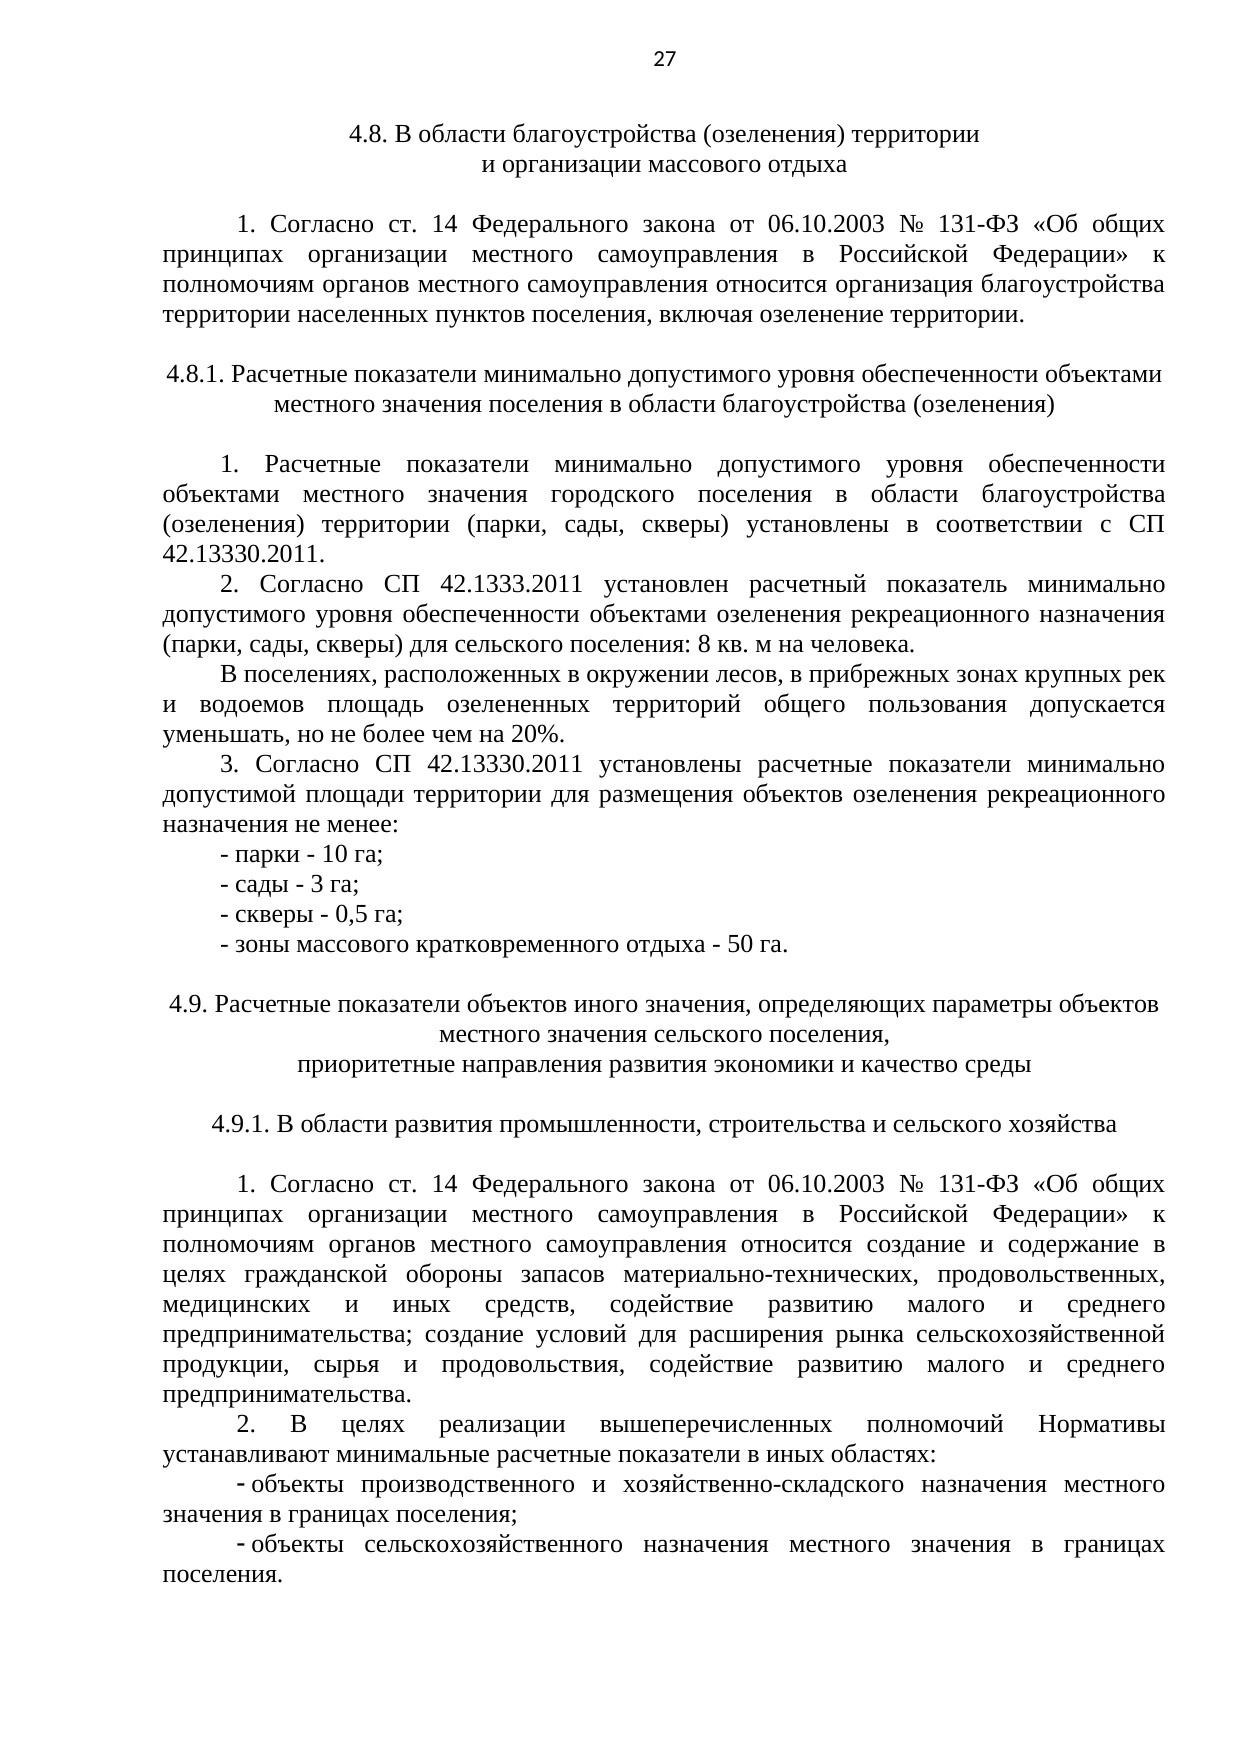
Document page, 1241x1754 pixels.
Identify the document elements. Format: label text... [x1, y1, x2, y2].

list объекты сельскохозяйственного назначения местного значения в границах поселения. [162, 1528, 1167, 1588]
text - зоны массового кратковременного отдыха - 50 га. [162, 928, 1167, 958]
text 4.8.1. Расчетные показатели минимально допустимого уровня обеспеченности объектами местного значения поселения в области благоустройства (озеленения) [162, 358, 1167, 418]
text 1. Согласно ст. 14 Федерального закона от 06.10.2003 № 131-ФЗ «Об общих принципах организации местного самоуправления в Российской Федерации» к полномочиям органов местного самоуправления относится создание и содержание в целях гражданской обороны запасов материально-технических, продовольственных, медицинских и иных средств, содействие развитию малого и среднего предпринимательства; создание условий для расширения рынка сельскохозяйственной продукции, сырья и продовольствия, содействие развитию малого и среднего предпринимательства. [162, 1168, 1167, 1408]
text 4.9. Расчетные показатели объектов иного значения, определяющих параметры объектов местного значения сельского поселения, [162, 988, 1167, 1048]
text - парки - 10 га; [162, 838, 1167, 868]
text 4.8. В области благоустройства (озеленения) территории [162, 118, 1167, 148]
text - скверы - 0,5 га; [162, 898, 1167, 928]
text 2. Согласно СП 42.1333.2011 установлен расчетный показатель минимально допустимого уровня обеспеченности объектами озеленения рекреационного назначения (парки, сады, скверы) для сельского поселения: 8 кв. м на человека. [162, 568, 1167, 658]
text - сады - 3 га; [162, 868, 1167, 898]
text 2. В целях реализации вышеперечисленных полномочий Нормативы устанавливают минимальные расчетные показатели в иных областях: [162, 1408, 1167, 1468]
text и организации массового отдыха [162, 148, 1167, 178]
text приоритетные направления развития экономики и качество среды [162, 1048, 1167, 1078]
text 4.9.1. В области развития промышленности, строительства и сельского хозяйства [162, 1108, 1167, 1138]
text В поселениях, расположенных в окружении лесов, в прибрежных зонах крупных рек и водоемов площадь озелененных территорий общего пользования допускается уменьшать, но не более чем на 20%. [162, 658, 1167, 748]
text 1. Согласно ст. 14 Федерального закона от 06.10.2003 № 131-ФЗ «Об общих принципах организации местного самоуправления в Российской Федерации» к полномочиям органов местного самоуправления относится организация благоустройства территории населенных пунктов поселения, включая озеленение территории. [162, 208, 1167, 328]
text 3. Согласно СП 42.13330.2011 установлены расчетные показатели минимально допустимой площади территории для размещения объектов озеленения рекреационного назначения не менее: [162, 748, 1167, 838]
list объекты производственного и хозяйственно-складского назначения местного значения в границах поселения; [162, 1468, 1167, 1528]
text 1. Расчетные показатели минимально допустимого уровня обеспеченности объектами местного значения городского поселения в области благоустройства (озеленения) территории (парки, сады, скверы) установлены в соответствии с СП 42.13330.2011. [162, 448, 1167, 568]
